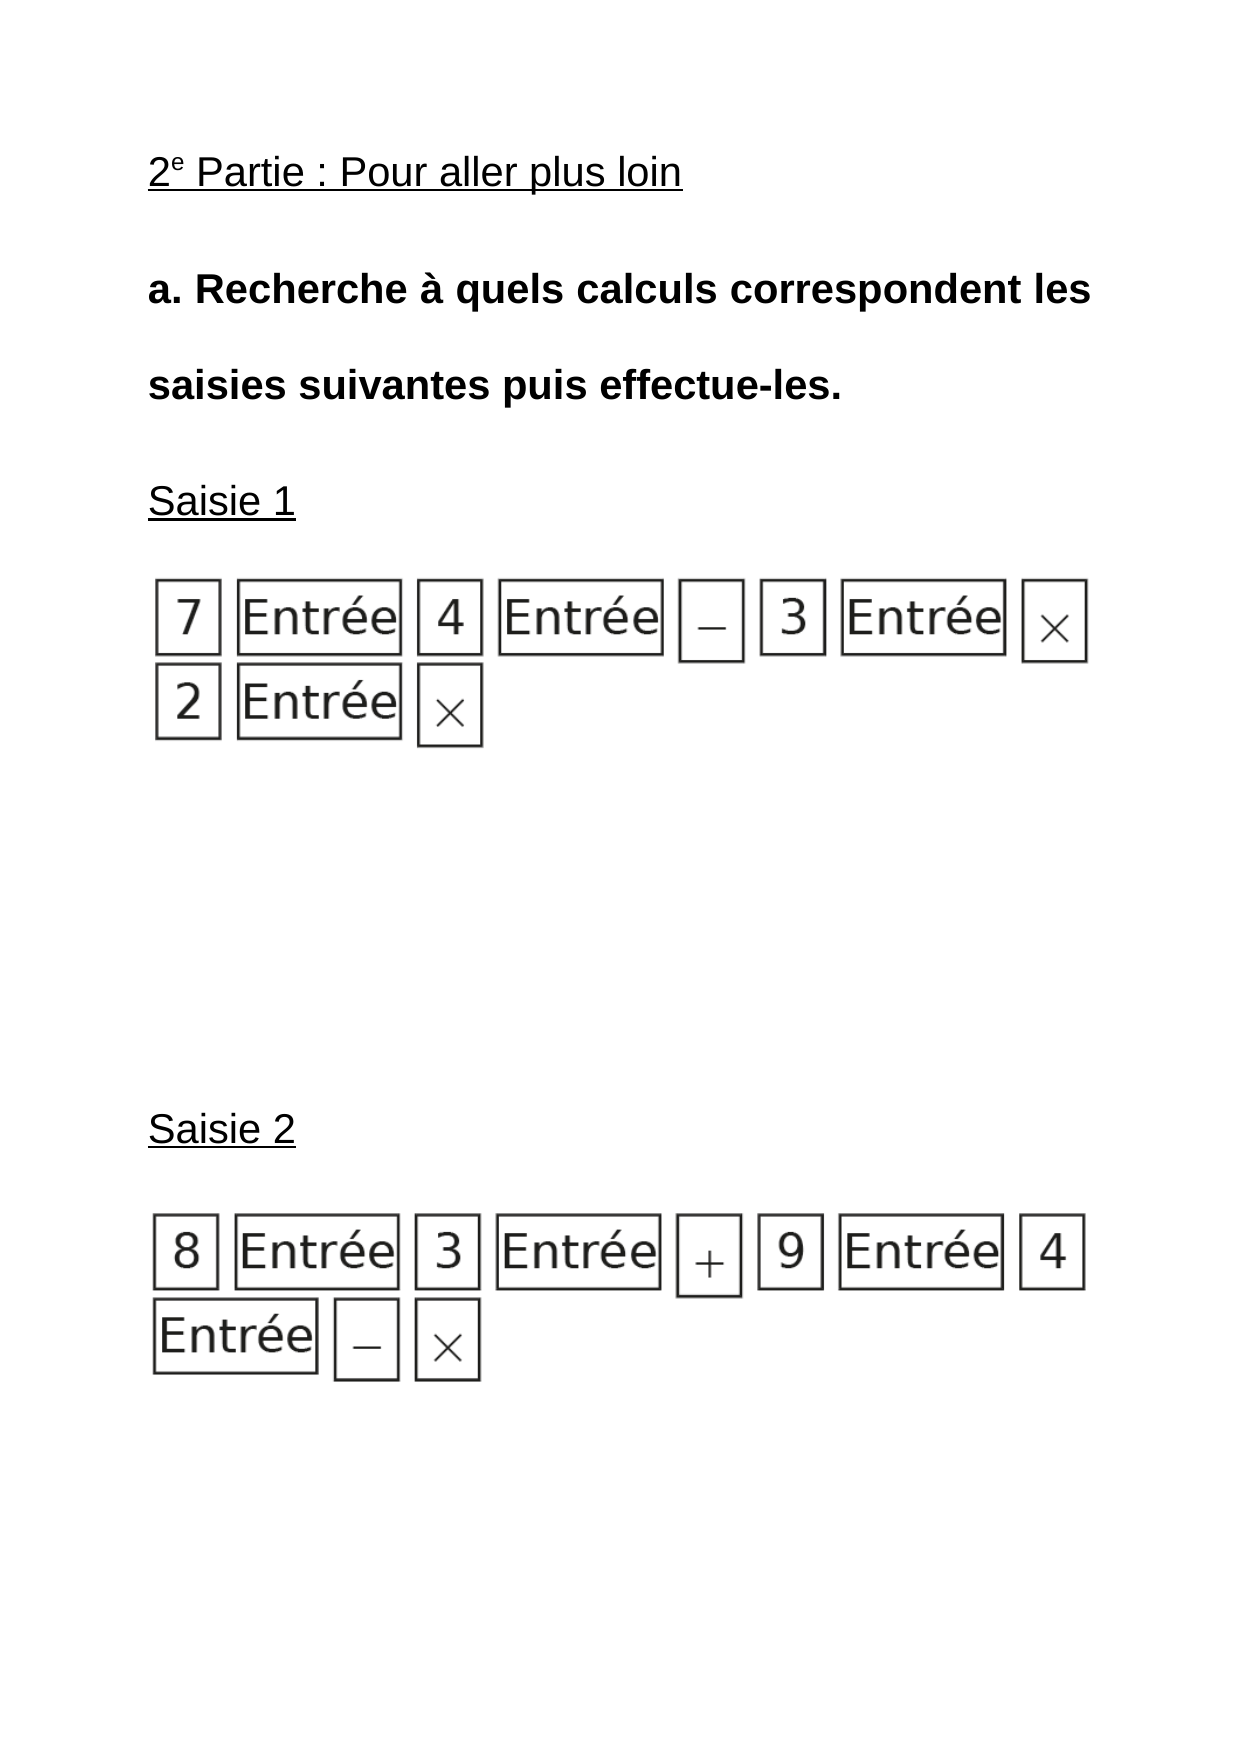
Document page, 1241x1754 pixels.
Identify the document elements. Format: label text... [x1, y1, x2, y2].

text 2e Partie : Pour aller plus loin [148, 148, 1093, 196]
text a. Recherche à quels calculs correspondent les saisies suivantes puis effectue-les. [148, 264, 1093, 408]
text Saisie 1 [148, 477, 1093, 525]
text Saisie 2 [148, 1104, 1093, 1152]
